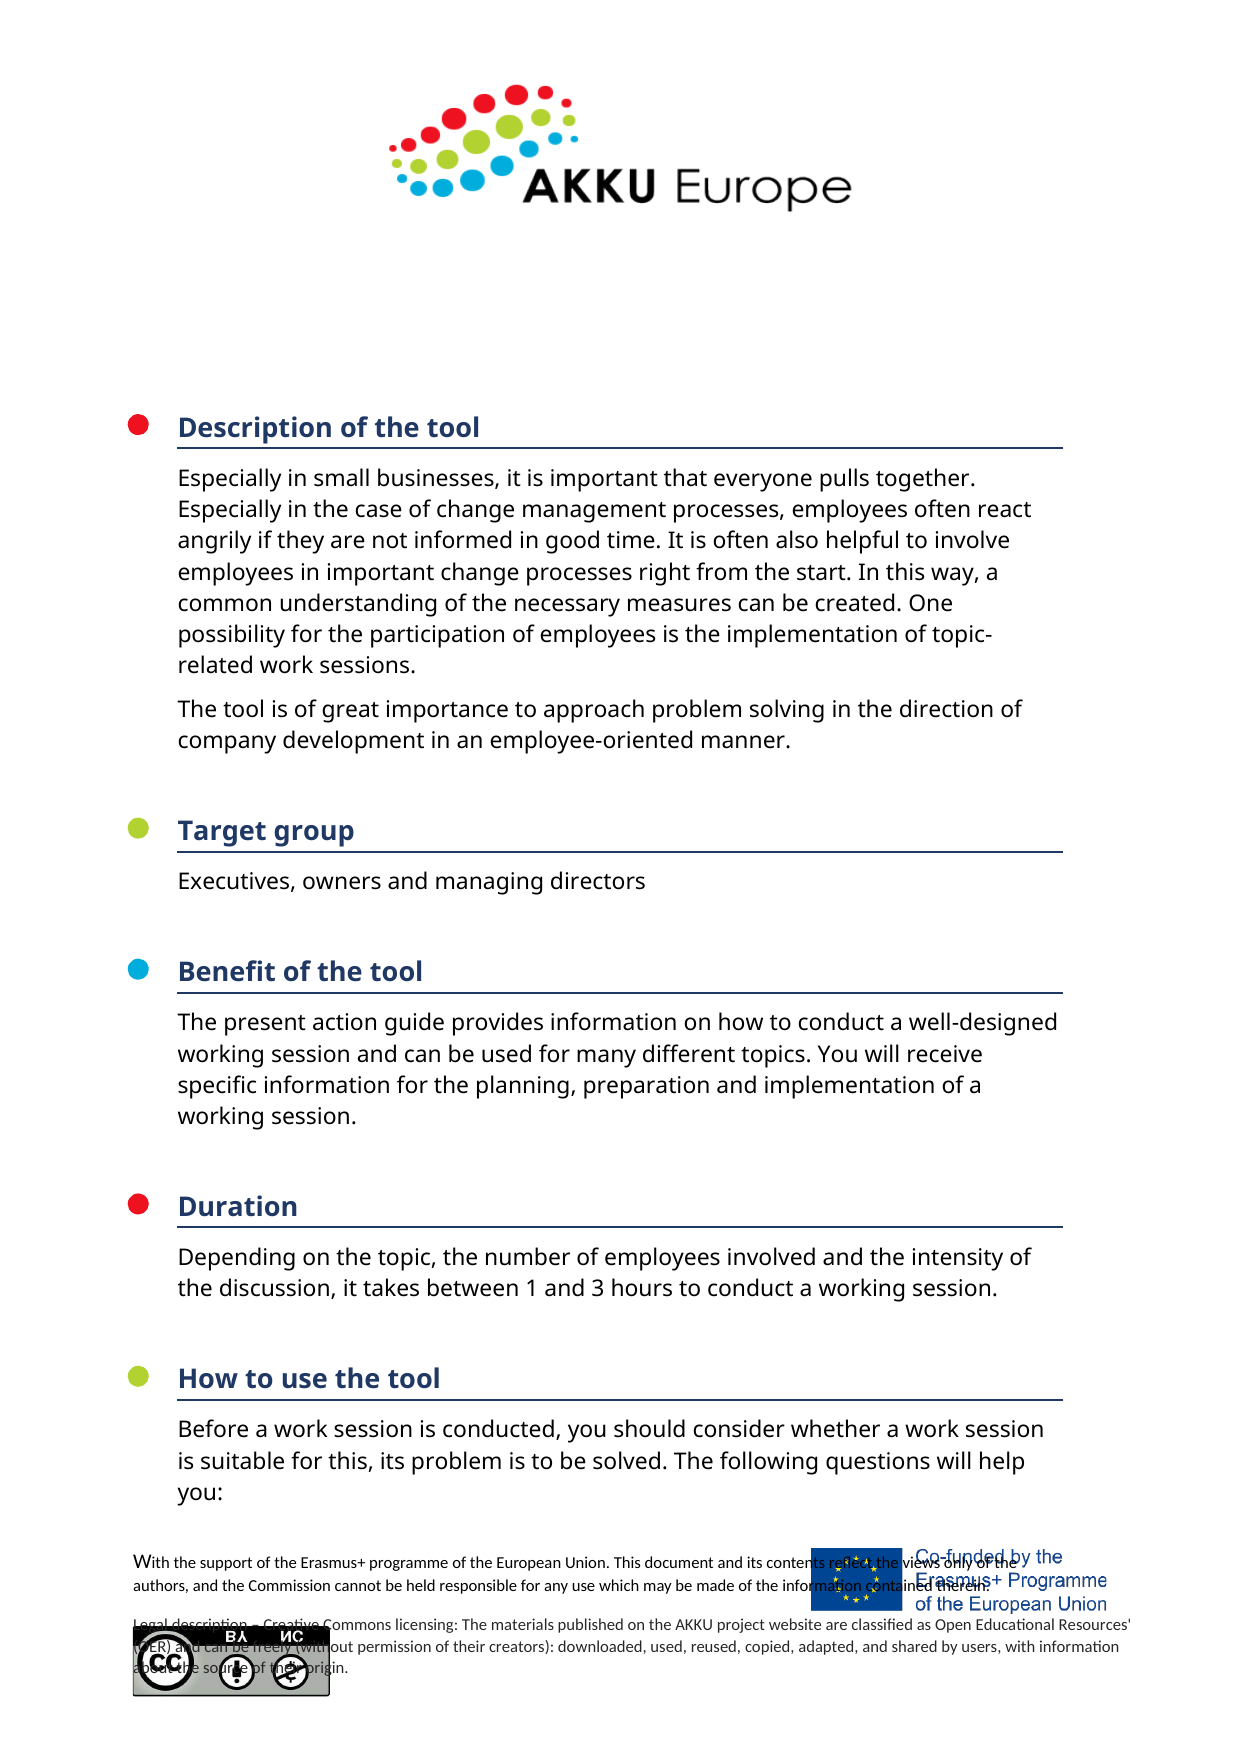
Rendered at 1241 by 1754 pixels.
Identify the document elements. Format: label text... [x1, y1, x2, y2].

picture [376, 73, 864, 224]
text The present action guide provides information on how to conduct a well-designed working session and can be used for many different topics. You will receive specific information for the planning, preparation and implementation of a working session. [177, 1006, 1063, 1131]
text How to use the tool [177, 1360, 1063, 1399]
picture [132, 1626, 330, 1697]
text The tool is of great importance to approach problem solving in the direction of company development in an employee-oriented manner. [177, 693, 1063, 755]
text Description of the tool [177, 408, 1063, 447]
text Executives, owners and managing directors [177, 865, 1063, 896]
text Especially in small businesses, it is important that everyone pulls together. Especially in the case of change management processes, employees often react angrily if they are not informed in good time. It is often also helpful to involve employees in important change processes right from the start. In this way, a common understanding of the necessary measures can be created. One possibility for the participation of employees is the implementation of topic-related work sessions. [177, 462, 1063, 680]
picture [811, 1548, 1107, 1614]
text Benefit of the tool [177, 953, 1063, 992]
text Before a work session is conducted, you should consider whether a work session is suitable for this, its problem is to be solved. The following questions will help you: [177, 1413, 1063, 1507]
text Target group [177, 812, 1063, 851]
text Duration [177, 1187, 1063, 1226]
text Depending on the topic, the number of employees involved and the intensity of the discussion, it takes between 1 and 3 hours to conduct a working session. [177, 1241, 1063, 1303]
